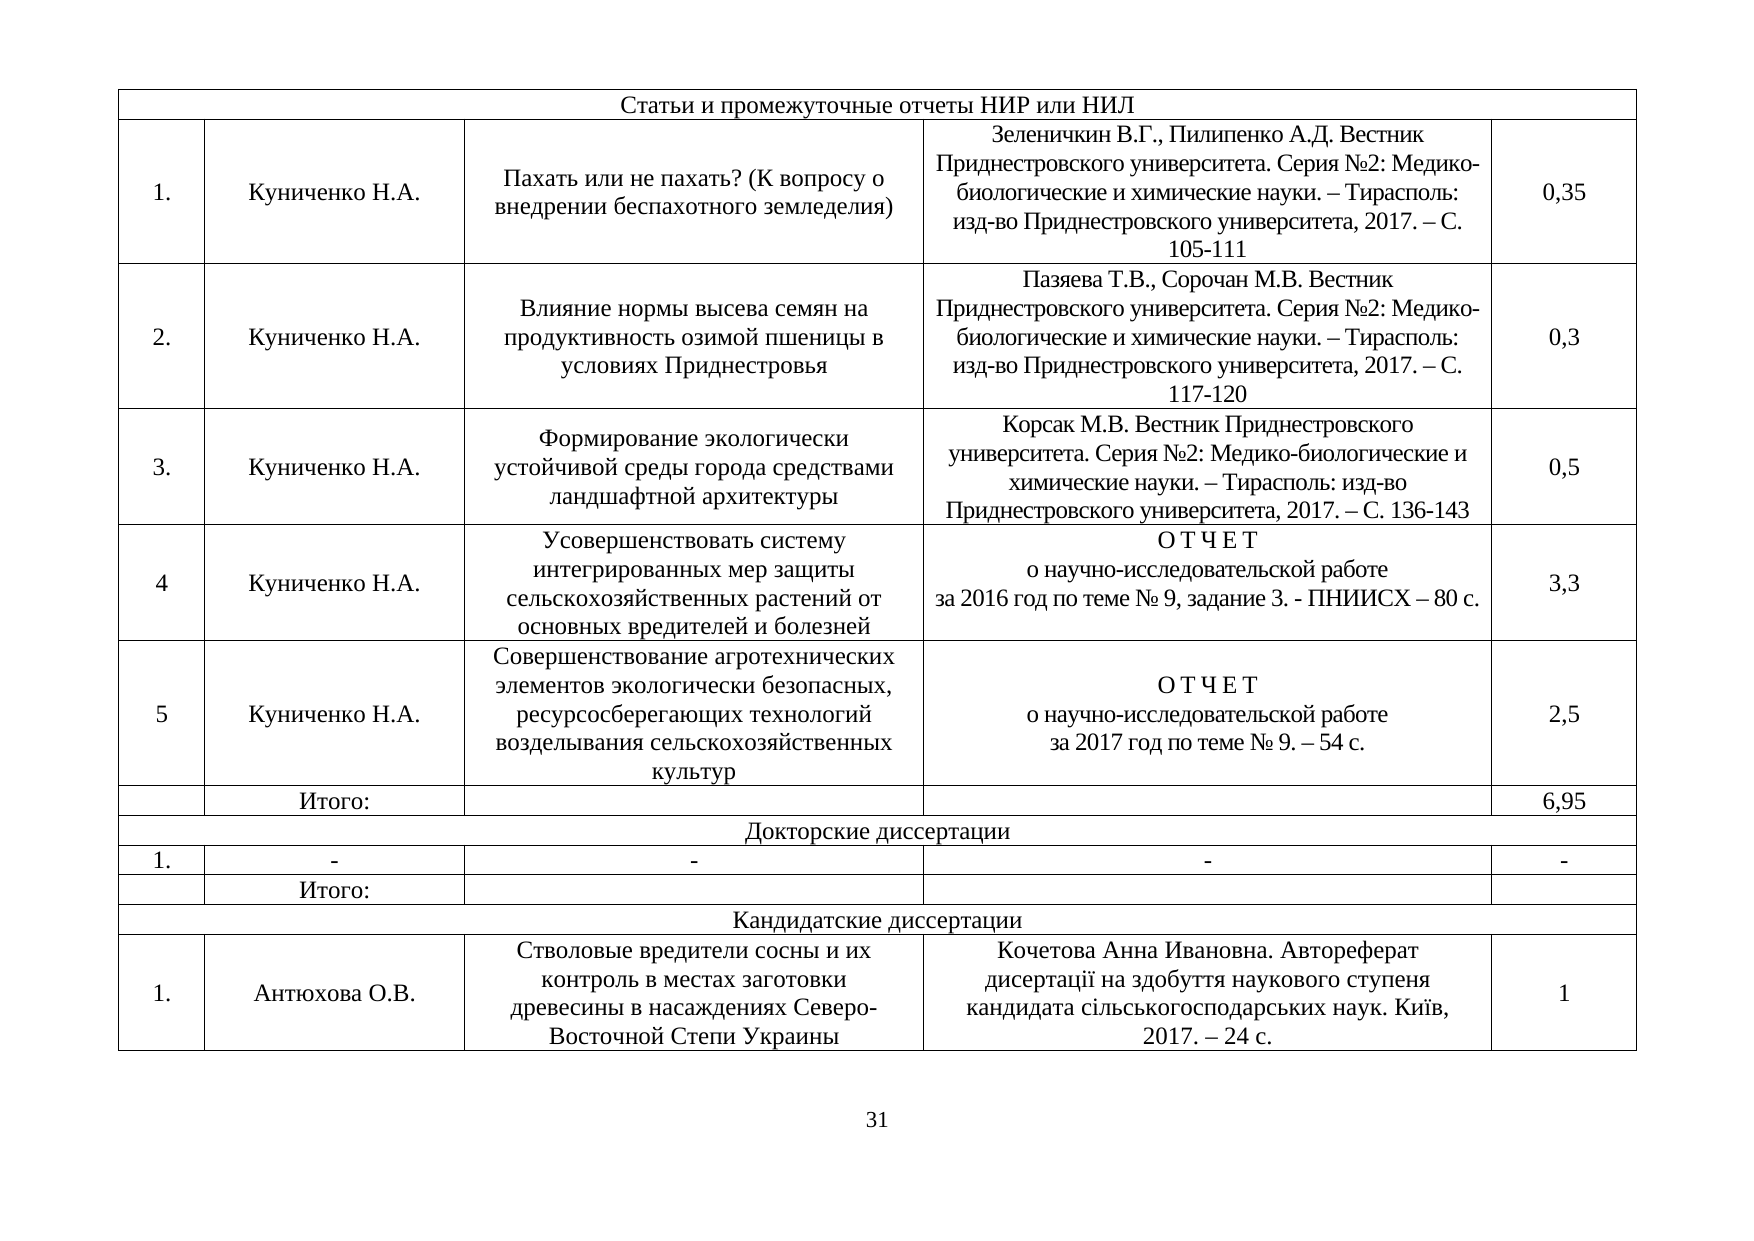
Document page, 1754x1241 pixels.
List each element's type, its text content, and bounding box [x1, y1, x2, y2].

table_cell Куниченко Н.А. [205, 264, 464, 408]
table_cell - [1492, 846, 1636, 874]
table_cell 0,35 [1492, 120, 1636, 263]
table_cell 1. [119, 120, 204, 263]
table_cell Куниченко Н.А. [205, 120, 464, 263]
table_cell Формирование экологически устойчивой среды города средствами ландшафтной архитектуры [465, 409, 923, 524]
table_cell 0,5 [1492, 409, 1636, 524]
table_cell [1492, 875, 1636, 904]
table_cell 1. [119, 846, 204, 874]
table_cell Влияние нормы высева семян на продуктивность озимой пшеницы в условиях Приднестровья [465, 264, 923, 408]
table_cell Корсак М.В. Вестник Приднестровского университета. Серия №2: Медико-биологические и химические науки. – Тирасполь: изд-во Приднестровского университета, 2017. – С. 136-143 [924, 409, 1491, 524]
table_cell Кочетова Анна Ивановна. Автореферат дисертації на здобуття наукового ступеня кандидата сільськогосподарських наук. Київ, 2017. – 24 с. [924, 935, 1491, 1050]
table_cell [465, 875, 923, 904]
table_header Статьи и промежуточные отчеты НИР или НИЛ [119, 90, 1636, 118]
table_cell [119, 875, 204, 904]
table_cell О Т Ч Е Т о научно-исследовательской работе за 2016 год по теме № 9, задание 3. - ПНИИСХ – 80 с. [924, 525, 1491, 640]
table_cell [465, 786, 923, 815]
table_cell 1 [1492, 935, 1636, 1050]
table_cell Совершенствование агротехнических элементов экологически безопасных, ресурсосберегающих технологий возделывания сельскохозяйственных культур [465, 641, 923, 785]
table_cell - [465, 846, 923, 874]
table_cell [924, 875, 1491, 904]
table_cell 1. [119, 935, 204, 1050]
table_cell Куниченко Н.А. [205, 409, 464, 524]
table_cell Пахать или не пахать? (К вопросу о внедрении беспахотного земледелия) [465, 120, 923, 263]
table_cell 2. [119, 264, 204, 408]
table_cell Пазяева Т.В., Сорочан М.В. Вестник Приднестровского университета. Серия №2: Медико-биологические и химические науки. – Тирасполь: изд-во Приднестровского университета, 2017. – С. 117-120 [924, 264, 1491, 408]
table_cell 0,3 [1492, 264, 1636, 408]
table_cell [924, 786, 1491, 815]
table_cell 4 [119, 525, 204, 640]
table_cell Докторские диссертации [119, 816, 1636, 844]
table_cell - [205, 846, 464, 874]
table_cell Куниченко Н.А. [205, 641, 464, 785]
table_cell 3,3 [1492, 525, 1636, 640]
table_cell [119, 786, 204, 815]
table_cell Итого: [205, 786, 464, 815]
table_cell 6,95 [1492, 786, 1636, 815]
table_cell Усовершенствовать систему интегрированных мер защиты сельскохозяйственных растений от основных вредителей и болезней [465, 525, 923, 640]
table_cell 2,5 [1492, 641, 1636, 785]
table_cell Зеленичкин В.Г., Пилипенко А.Д. Вестник Приднестровского университета. Серия №2: Медико-биологические и химические науки. – Тирасполь: изд-во Приднестровского университета, 2017. – С. 105-111 [924, 120, 1491, 263]
table_cell - [924, 846, 1491, 874]
table_cell Стволовые вредители сосны и их контроль в местах заготовки древесины в насаждениях Северо-Восточной Степи Украины [465, 935, 923, 1050]
table_cell Кандидатские диссертации [119, 905, 1636, 934]
table_cell Антюхова О.В. [205, 935, 464, 1050]
table_cell Итого: [205, 875, 464, 904]
table_cell 5 [119, 641, 204, 785]
table_cell 3. [119, 409, 204, 524]
table_cell О Т Ч Е Т о научно-исследовательской работе за 2017 год по теме № 9. – 54 с. [924, 641, 1491, 785]
table_cell Куниченко Н.А. [205, 525, 464, 640]
